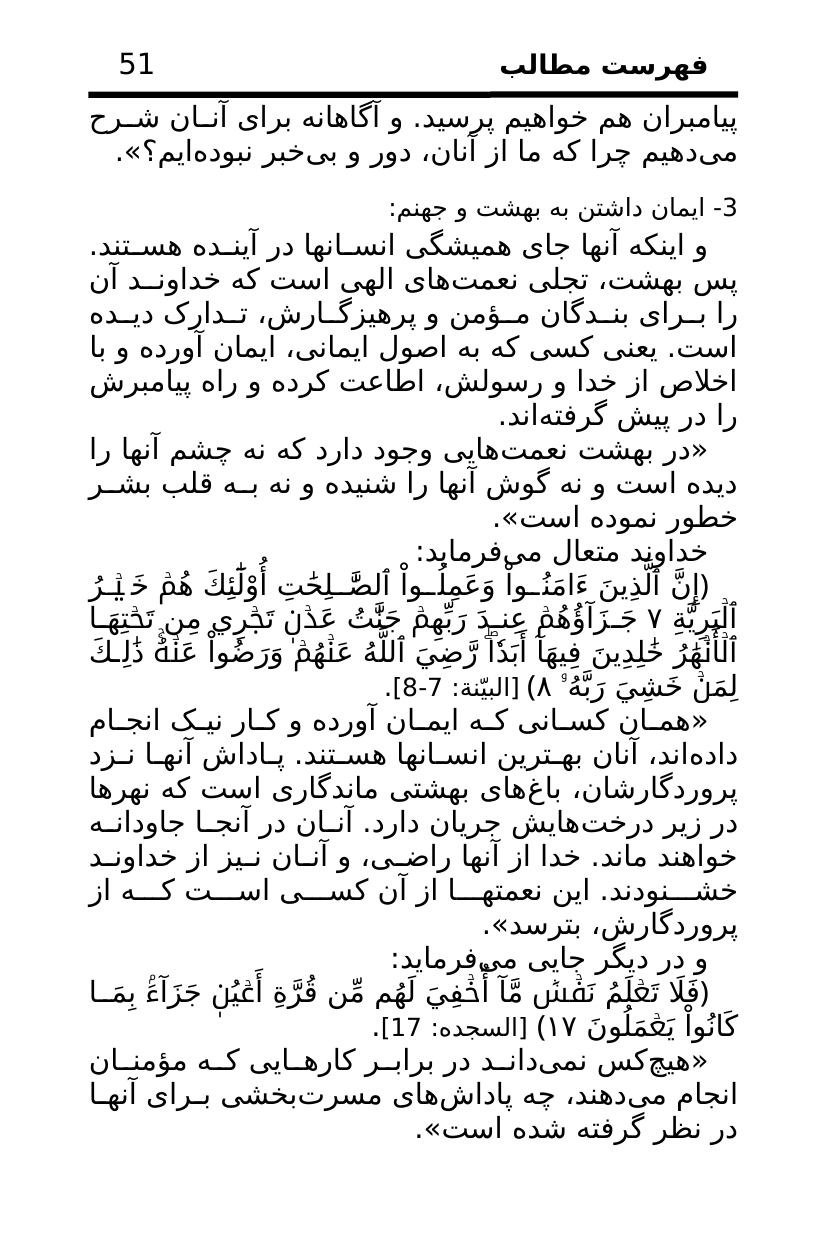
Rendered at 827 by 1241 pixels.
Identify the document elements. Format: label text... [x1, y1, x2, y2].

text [89, 100, 738, 168]
text خداوند متعال می‌فرماید: [89, 534, 738, 568]
text ﴿فَلَا تَعۡلَمُ نَفۡسٞ مَّآ أُخۡفِيَ لَهُم مِّن قُرَّةِ أَعۡيُنٖ جَزَآءَۢ بِمَا كَانُواْ يَعۡمَلُونَ ١٧﴾ [السجده: 17]. [89, 975, 738, 1043]
text 3- ایمان داشتن به بهشت و جهنم: [89, 193, 738, 222]
text «در بهشت نعمت‌هایی وجود دارد که نه چشم آنها را دیده است و نه گوش آنها را شنیده و نه به قلب بشر خطور نموده است». [89, 432, 738, 534]
text «همان کسانی که ایمان آورده و کار نیک انجام داده‌اند، آنان بهترین انسانها هستند. پاداش آنها نزد پروردگارشان، باغ‌های بهشتی ماندگاری است که نهرها در زیر درخت‌هایش جریان دارد. آنان در آنجا جاودانه خواهند ماند. خدا از آنها راضی، و آنان نیز از خداوند خشنودند. این نعمتها از آن کسی است که از پروردگارش، بترسد». [89, 704, 738, 941]
text «هیچ‌کس نمی‌داند در برابر کارهایی که مؤمنان انجام می‌دهند، چه پاداش‌های مسرت‌بخشی برای آنها در نظر گرفته شده است». [89, 1043, 738, 1145]
text و اینکه آنها جای همیشگی انسانها در آینده هستند. پس بهشت، تجلی نعمت‌های الهی است که خداوند آن را برای بندگان مؤمن و پرهیزگارش، تدارک دیده است. یعنی کسی که به اصول ایمانی، ایمان آورده و با اخلاص از خدا و رسولش، اطاعت کرده و راه پیامبرش را در پیش گرفته‌اند. [89, 228, 738, 432]
text ﴿إِنَّ ٱلَّذِينَ ءَامَنُواْ وَعَمِلُواْ ٱلصَّٰلِحَٰتِ أُوْلَٰٓئِكَ هُمۡ خَيۡرُ ٱلۡبَرِيَّةِ ٧ جَزَآؤُهُمۡ عِندَ رَبِّهِمۡ جَنَّٰتُ عَدۡنٖ تَجۡرِي مِن تَحۡتِهَا ٱلۡأَنۡهَٰرُ خَٰلِدِينَ فِيهَآ أَبَدٗاۖ رَّضِيَ ٱللَّهُ عَنۡهُمۡ وَرَضُواْ عَنۡهُۚ ذَٰلِكَ لِمَنۡ خَشِيَ رَبَّهُۥ ٨﴾ [البيّنة: 7-8]. [89, 568, 738, 704]
text و در دیگر جایی می‌فرماید: [89, 941, 738, 975]
